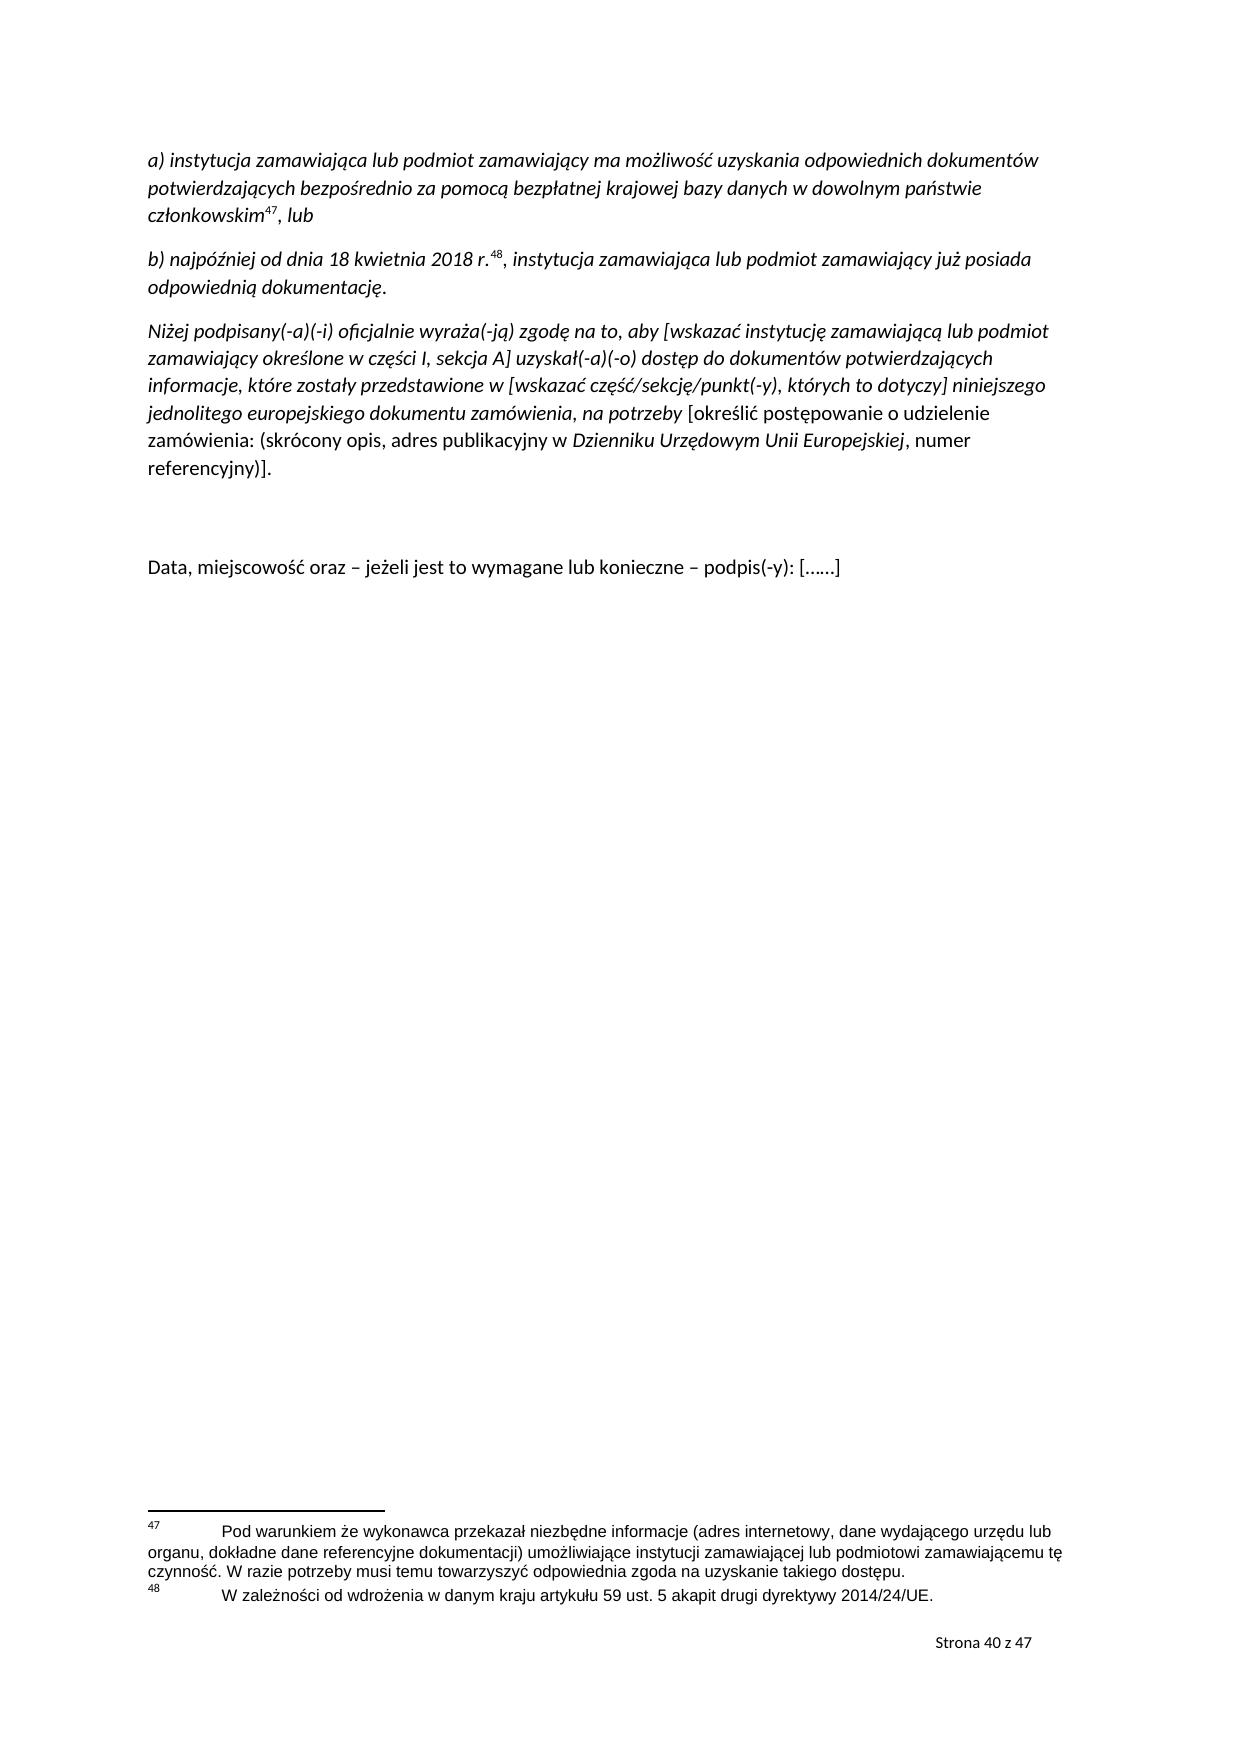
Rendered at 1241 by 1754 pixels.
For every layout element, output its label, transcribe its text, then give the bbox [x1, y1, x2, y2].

text Niżej podpisany(-a)(-i) oficjalnie wyraża(-ją) zgodę na to, aby [wskazać instytucję zamawiającą lub podmiot zamawiający określone w części I, sekcja A] uzyskał(-a)(-o) dostęp do dokumentów potwierdzających informacje, które zostały przedstawione w [wskazać część/sekcję/punkt(-y), których to dotyczy] niniejszego jednolitego europejskiego dokumentu zamówienia, na potrzeby [określić postępowanie o udzielenie zamówienia: (skrócony opis, adres publikacyjny w Dzienniku Urzędowym Unii Europejskiej, numer referencyjny)]. [148, 318, 1093, 480]
text a) instytucja zamawiająca lub podmiot zamawiający ma możliwość uzyskania odpowiednich dokumentów potwierdzających bezpośrednio za pomocą bezpłatnej krajowej bazy danych w dowolnym państwie członkowskim, lub [148, 148, 1093, 228]
text Data, miejscowość oraz – jeżeli jest to wymagane lub konieczne – podpis(-y): [……] [148, 554, 1093, 579]
text b) najpóźniej od dnia 18 kwietnia 2018 r., instytucja zamawiająca lub podmiot zamawiający już posiada odpowiednią dokumentację. [148, 246, 1093, 299]
